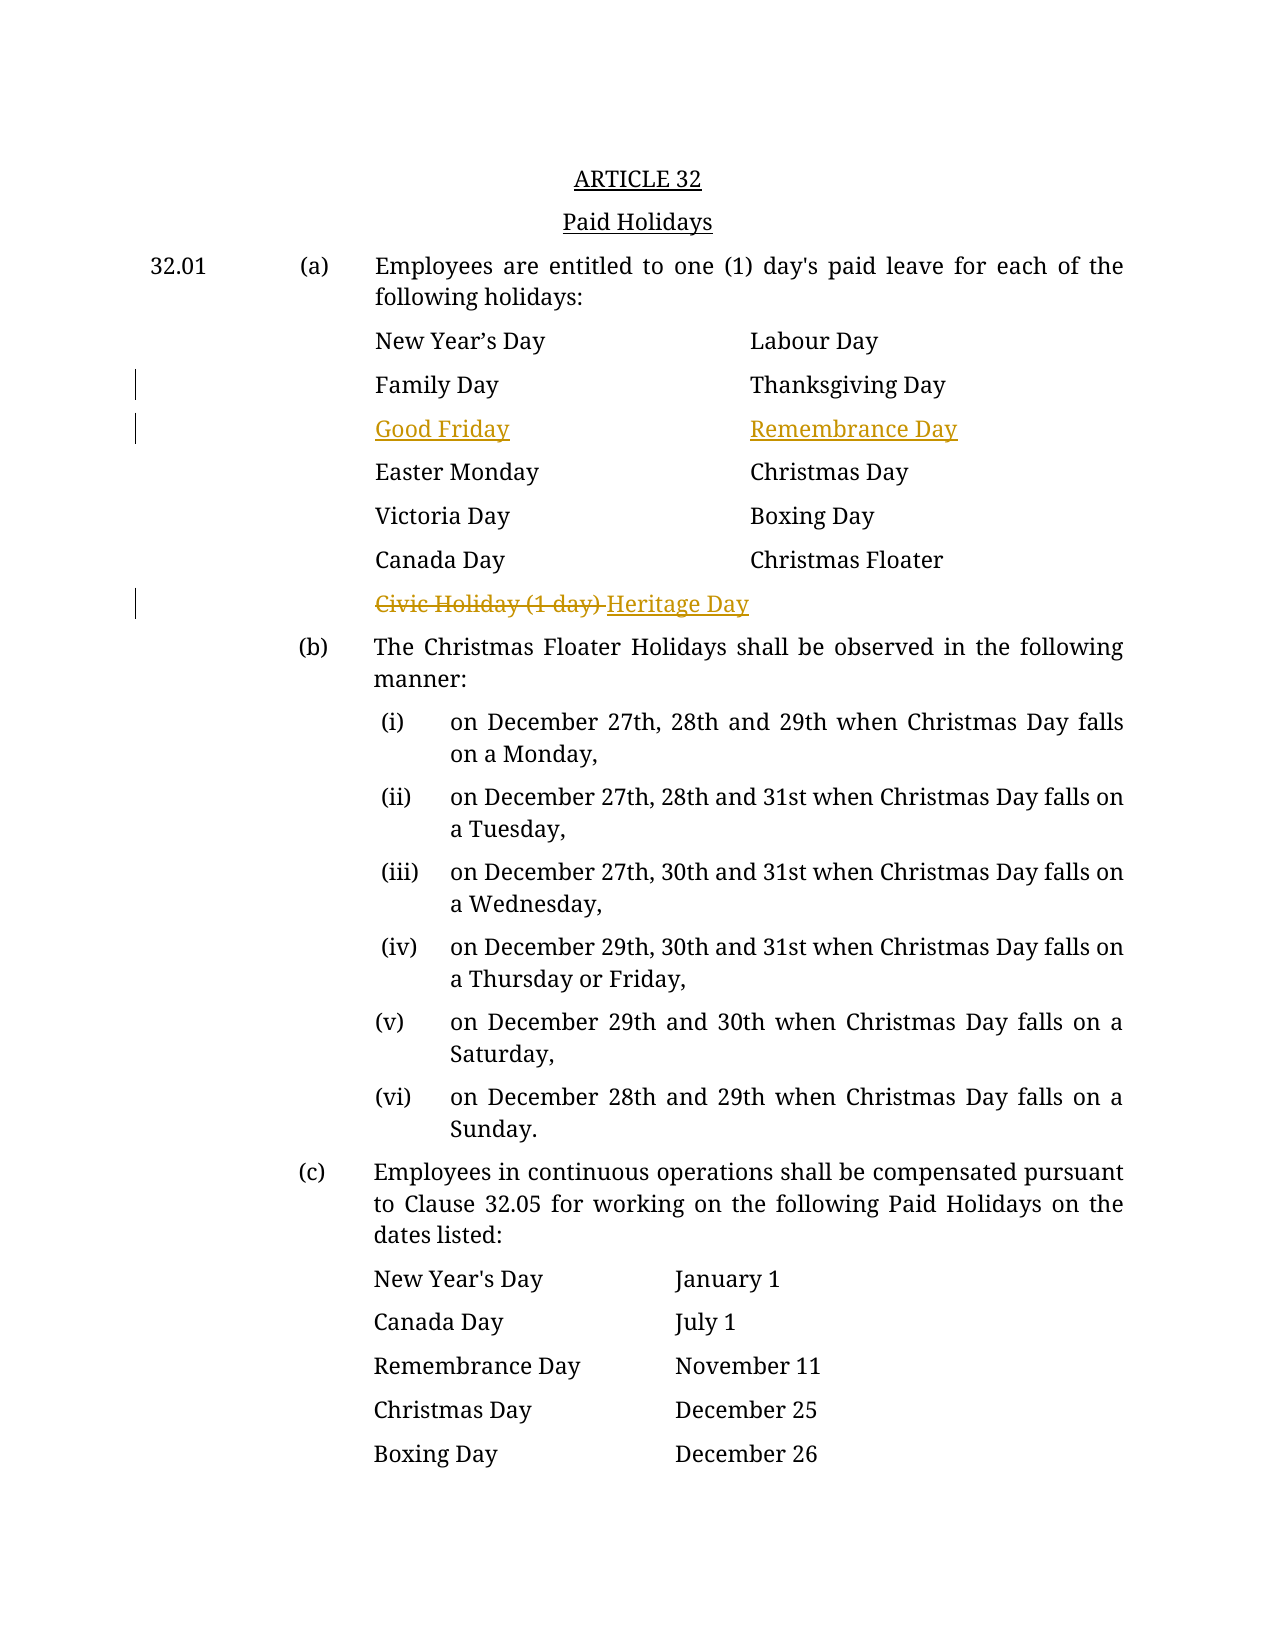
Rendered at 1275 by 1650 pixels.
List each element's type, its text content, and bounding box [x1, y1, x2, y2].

text (iii) on December 27th, 30th and 31st when Christmas Day falls on a Wednesday, [375, 856, 1125, 919]
text (v) on December 29th and 30th when Christmas Day falls on a Saturday, [375, 1006, 1125, 1069]
text Canada Day July 1 [373, 1306, 1125, 1337]
text (b) The Christmas Floater Holidays shall be observed in the following manner: [298, 631, 1125, 694]
text New Year’s Day Labour Day [375, 325, 1125, 356]
text ARTICLE 32 [150, 162, 1125, 194]
text Canada Day Christmas Floater [375, 544, 1125, 575]
text (iv) on December 29th, 30th and 31st when Christmas Day falls on a Thursday or Friday, [375, 931, 1125, 994]
text Paid Holidays [150, 206, 1125, 237]
text (vi) on December 28th and 29th when Christmas Day falls on a Sunday. [375, 1081, 1125, 1144]
text Remembrance Day November 11 [373, 1350, 1125, 1381]
text Family Day Thanksgiving Day [375, 369, 1125, 400]
text (i) on December 27th, 28th and 29th when Christmas Day falls on a Monday, [375, 706, 1125, 769]
text Victoria Day Boxing Day [375, 500, 1125, 531]
text Easter Monday Christmas Day [375, 456, 1125, 487]
text New Year's Day January 1 [373, 1262, 1125, 1294]
text 32.01 (a) Employees are entitled to one (1) day's paid leave for each of the following holidays: [150, 250, 1125, 312]
text Boxing Day December 26 [373, 1437, 1125, 1469]
text Christmas Day December 25 [373, 1394, 1125, 1425]
text (ii) on December 27th, 28th and 31st when Christmas Day falls on a Tuesday, [375, 781, 1125, 844]
text (c) Employees in continuous operations shall be compensated pursuant to Clause 32.05 for working on the following Paid Holidays on the dates listed: [298, 1156, 1125, 1250]
